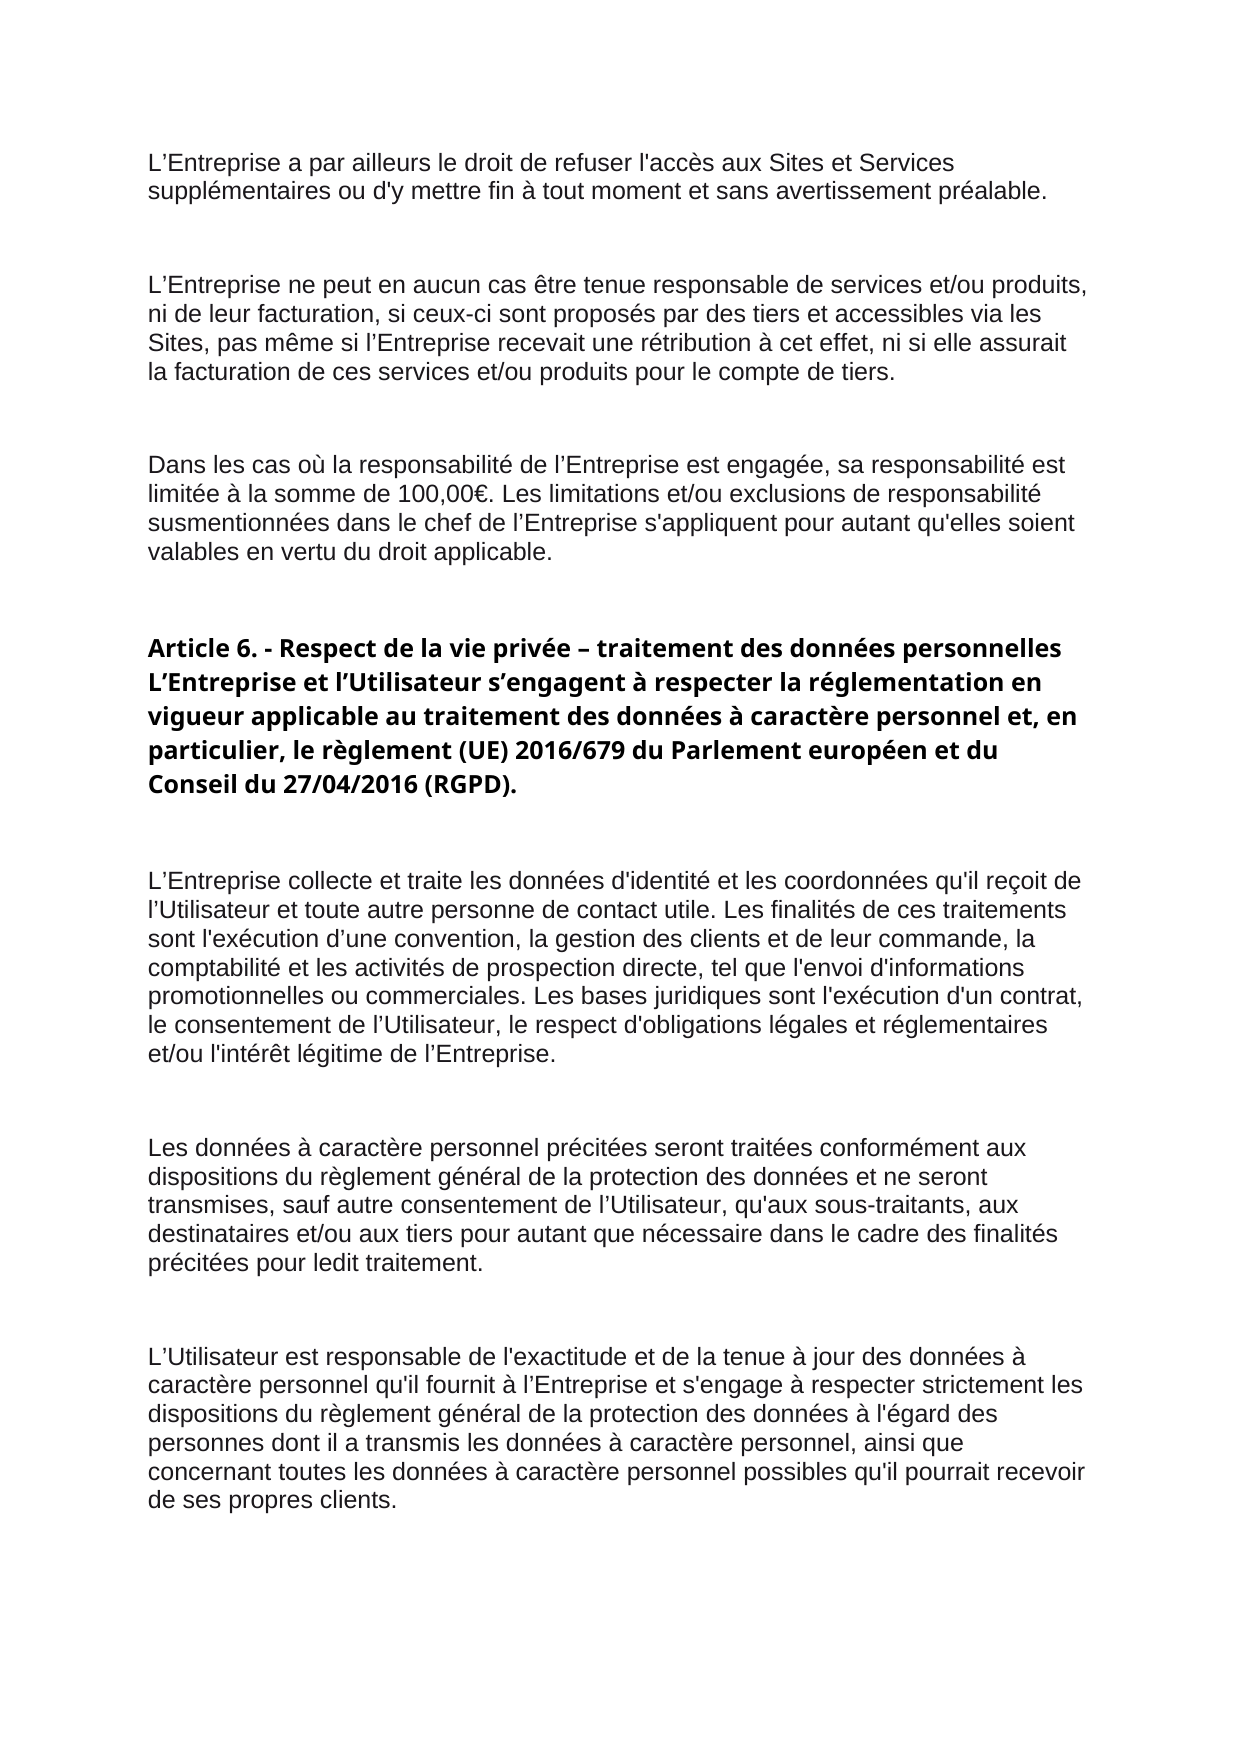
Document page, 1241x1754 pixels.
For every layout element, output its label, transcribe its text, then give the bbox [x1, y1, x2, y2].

text L’Utilisateur est responsable de l'exactitude et de la tenue à jour des données à caractère personnel qu'il fournit à l’Entreprise et s'engage à respecter strictement les dispositions du règlement général de la protection des données à l'égard des personnes dont il a transmis les données à caractère personnel, ainsi que concernant toutes les données à caractère personnel possibles qu'il pourrait recevoir de ses propres clients. [148, 1342, 1093, 1514]
text L’Entreprise a par ailleurs le droit de refuser l'accès aux Sites et Services supplémentaires ou d'y mettre fin à tout moment et sans avertissement préalable. [148, 148, 1093, 205]
text L’Entreprise collecte et traite les données d'identité et les coordonnées qu'il reçoit de l’Utilisateur et toute autre personne de contact utile. Les finalités de ces traitements sont l'exécution d’une convention, la gestion des clients et de leur commande, la comptabilité et les activités de prospection directe, tel que l'envoi d'informations promotionnelles ou commerciales. Les bases juridiques sont l'exécution d'un contrat, le consentement de l’Utilisateur, le respect d'obligations légales et réglementaires et/ou l'intérêt légitime de l’Entreprise. [148, 866, 1093, 1067]
text Dans les cas où la responsabilité de l’Entreprise est engagée, sa responsabilité est limitée à la somme de 100,00€. Les limitations et/ou exclusions de responsabilité susmentionnées dans le chef de l’Entreprise s'appliquent pour autant qu'elles soient valables en vertu du droit applicable. [148, 451, 1093, 566]
text Les données à caractère personnel précitées seront traitées conformément aux dispositions du règlement général de la protection des données et ne seront transmises, sauf autre consentement de l’Utilisateur, qu'aux sous-traitants, aux destinataires et/ou aux tiers pour autant que nécessaire dans le cadre des finalités précitées pour ledit traitement. [148, 1133, 1093, 1276]
text Article 6. - Respect de la vie privée – traitement des données personnelles [148, 631, 1093, 665]
text L’Entreprise ne peut en aucun cas être tenue responsable de services et/ou produits, ni de leur facturation, si ceux-ci sont proposés par des tiers et accessibles via les Sites, pas même si l’Entreprise recevait une rétribution à cet effet, ni si elle assurait la facturation de ces services et/ou produits pour le compte de tiers. [148, 270, 1093, 385]
text L’Entreprise et l’Utilisateur s’engagent à respecter la réglementation en vigueur applicable au traitement des données à caractère personnel et, en particulier, le règlement (UE) 2016/679 du Parlement européen et du Conseil du 27/04/2016 (RGPD). [148, 665, 1093, 801]
